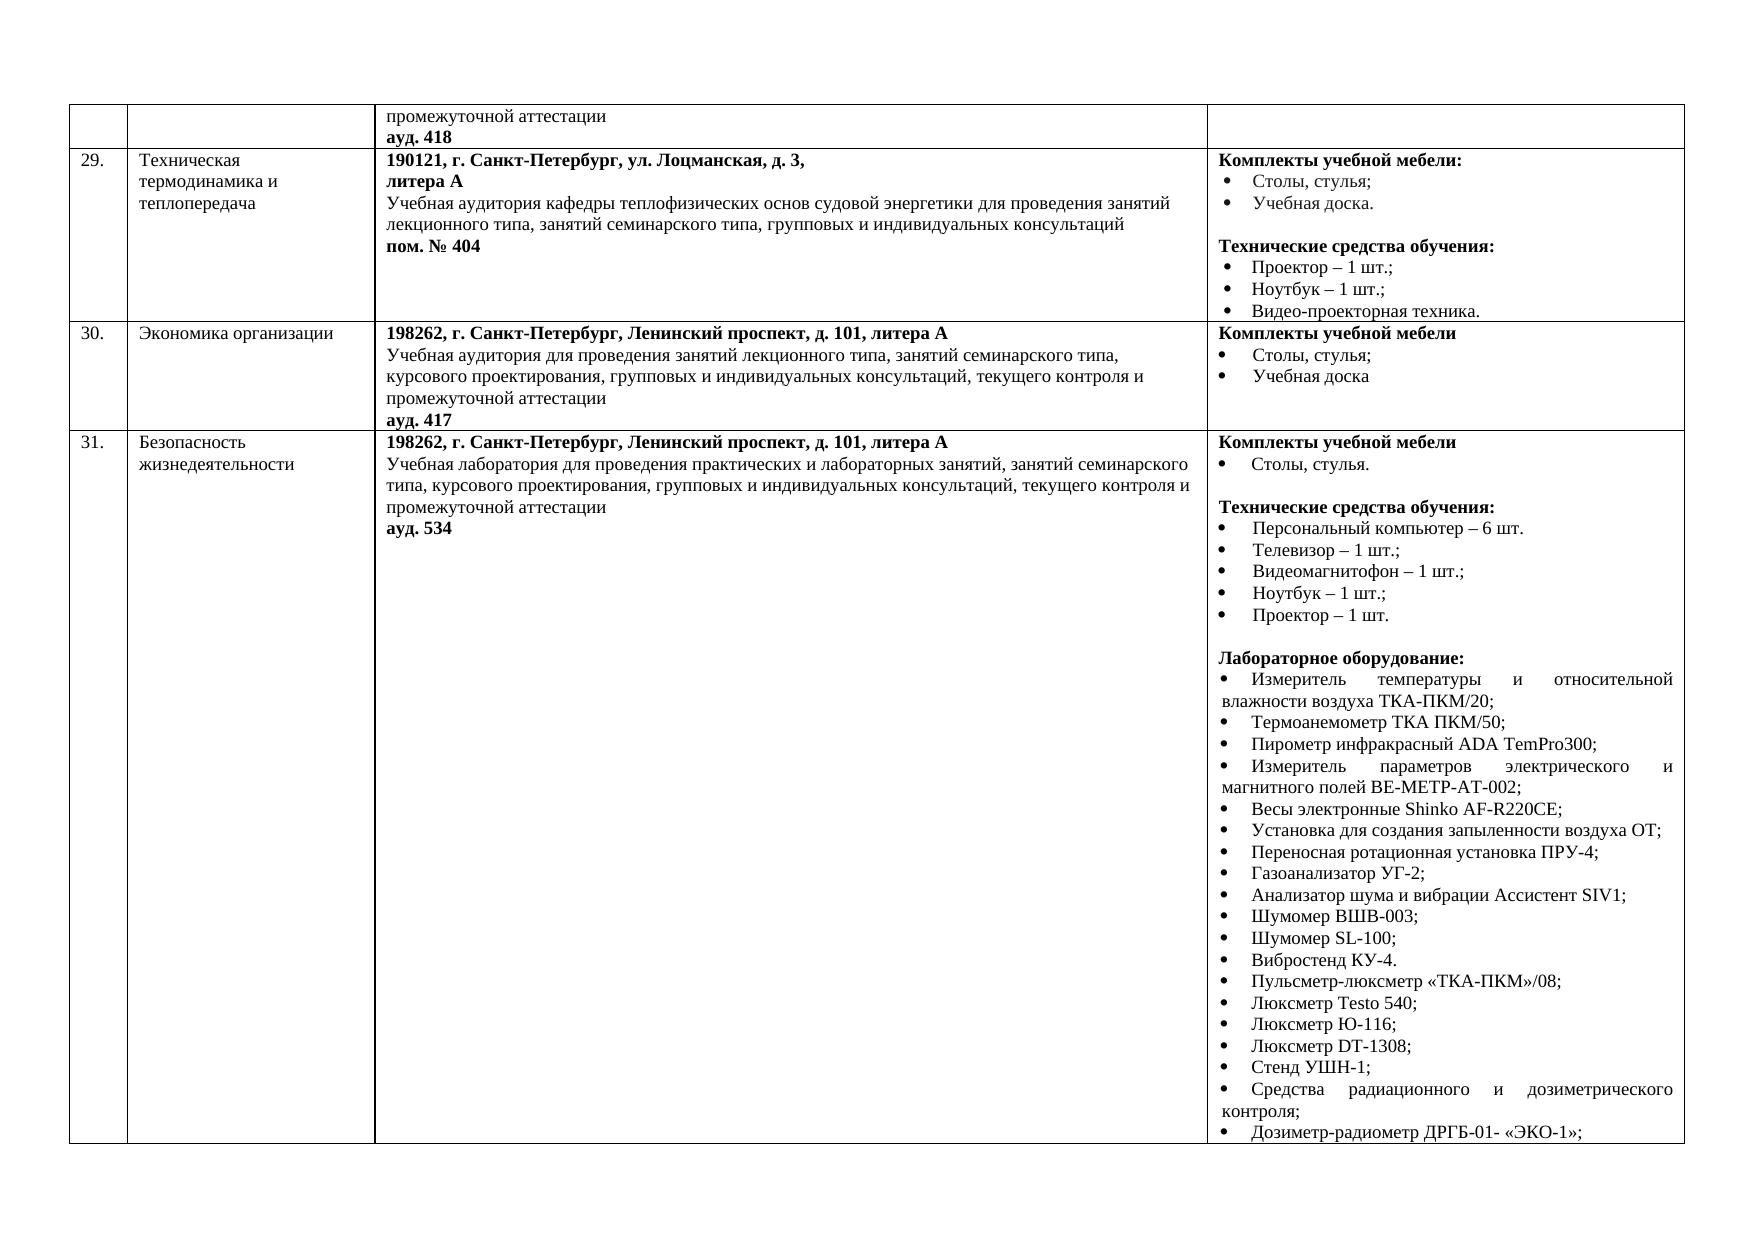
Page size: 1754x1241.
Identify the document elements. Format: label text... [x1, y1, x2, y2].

table_cell [70, 105, 127, 148]
table_cell [70, 431, 127, 1143]
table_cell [128, 105, 374, 148]
table_cell [70, 149, 127, 321]
table_cell Комплекты учебной мебели Столы, стулья; Учебная доска [1208, 322, 1684, 430]
table_cell 190121, г. Санкт-Петербург, ул. Лоцманская, д. 3, литера А Учебная аудитория кафедры теплофизических основ судовой энергетики для проведения занятий лекционного типа, занятий семинарского типа, групповых и индивидуальных консультаций пом. № 404 [376, 149, 1207, 321]
table_cell 198262, г. Санкт-Петербург, Ленинский проспект, д. 101, литера А Учебная аудитория для проведения занятий лекционного типа, занятий семинарского типа, курсового проектирования, групповых и индивидуальных консультаций, текущего контроля и промежуточной аттестации ауд. 417 [376, 322, 1207, 430]
table_cell [70, 322, 127, 430]
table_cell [1208, 105, 1684, 148]
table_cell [128, 431, 374, 1143]
table_cell Экономика организации [128, 322, 374, 430]
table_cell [376, 105, 1207, 148]
table_cell Комплекты учебной мебели: Столы, стулья; Учебная доска. Технические средства обучения: Проектор – 1 шт.; Ноутбук – 1 шт.; Видео-проекторная техника. [1208, 149, 1684, 321]
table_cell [376, 431, 1207, 1143]
table_cell Техническая термодинамика и теплопередача [128, 149, 374, 321]
